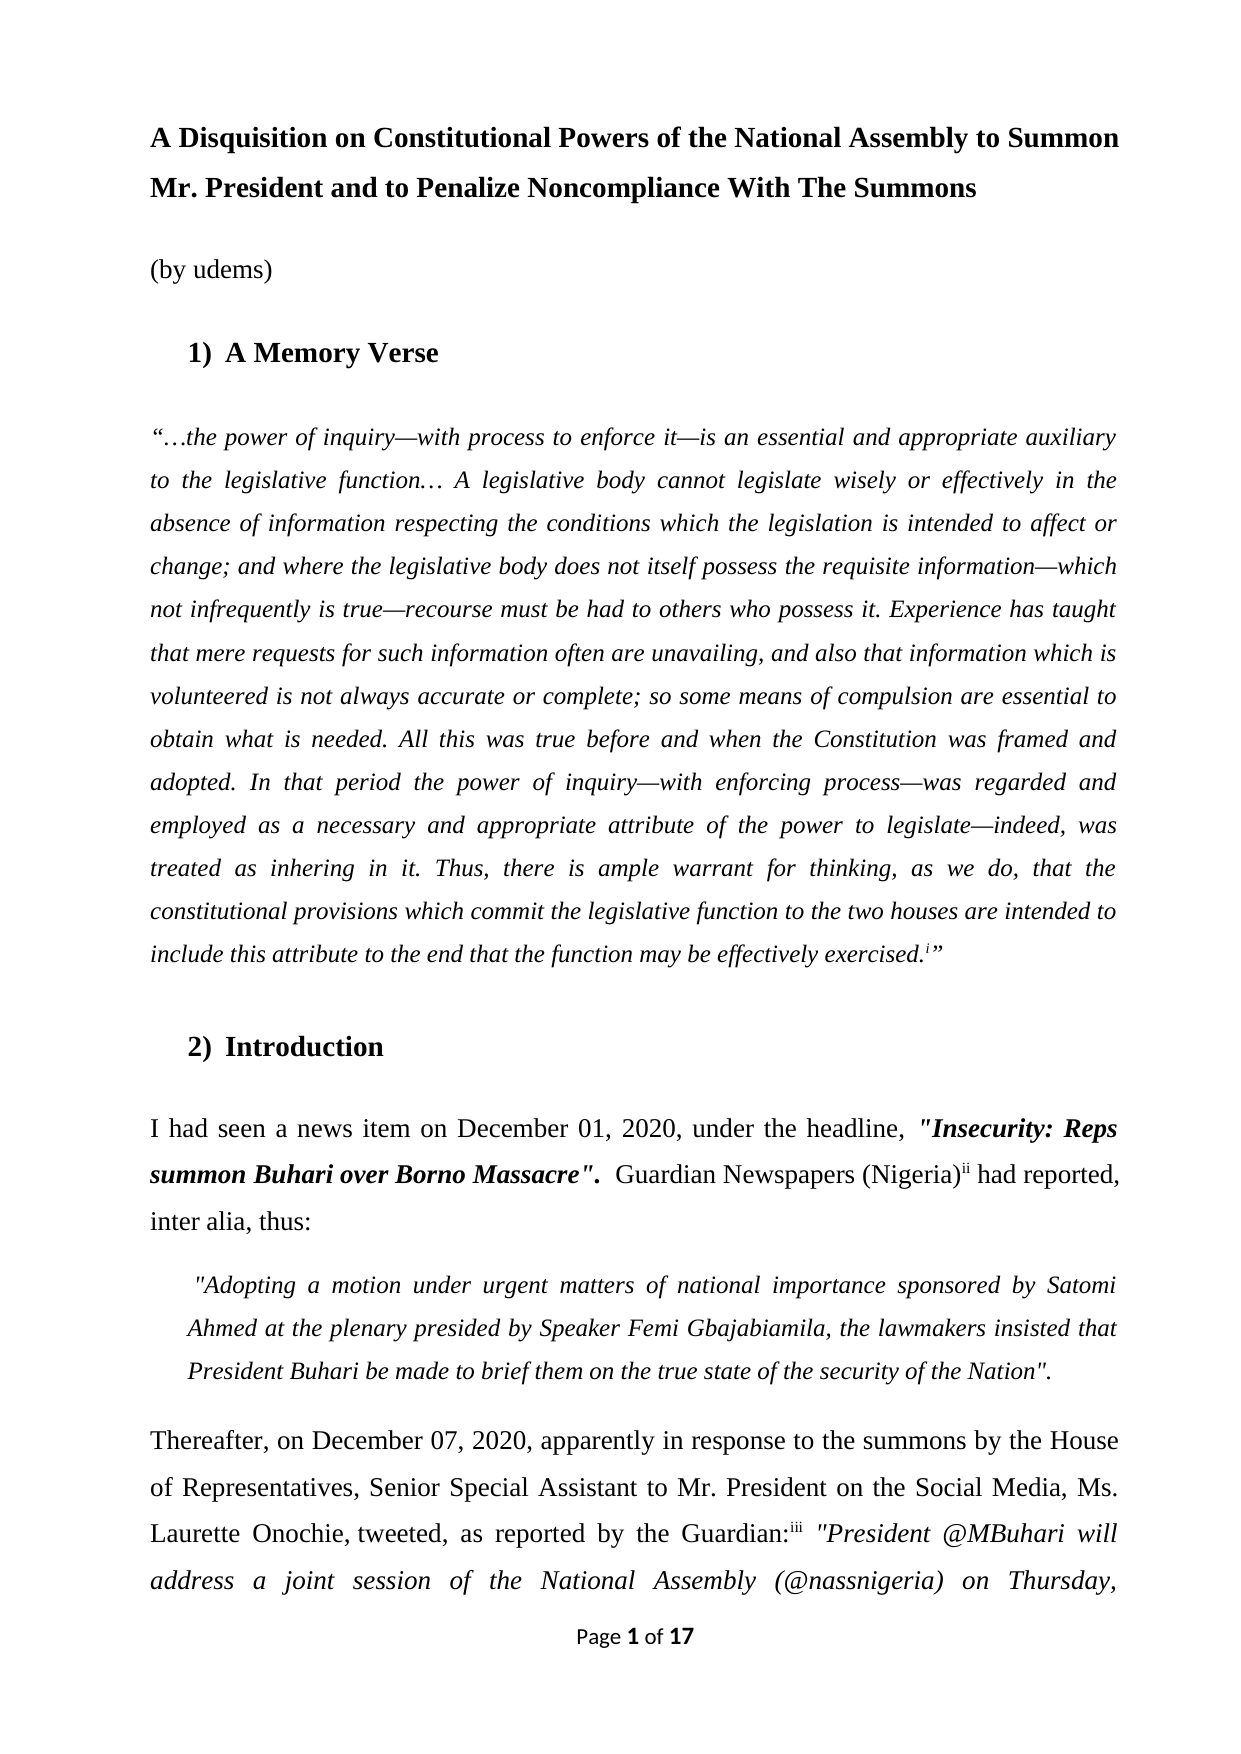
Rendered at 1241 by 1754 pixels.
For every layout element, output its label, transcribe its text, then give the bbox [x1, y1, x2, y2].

text (by udems) [150, 253, 1120, 284]
text “…the power of inquiry—with process to enforce it—is an essential and appropriate auxiliary to the legislative function… A legislative body cannot legislate wisely or effectively in the absence of information respecting the conditions which the legislation is intended to affect or change; and where the legislative body does not itself possess the requisite information—which not infrequently is true—recourse must be had to others who possess it. Experience has taught that mere requests for such information often are unavailing, and also that information which is volunteered is not always accurate or complete; so some means of compulsion are essential to obtain what is needed. All this was true before and when the Constitution was framed and adopted. In that period the power of inquiry—with enforcing process—was regarded and employed as a necessary and appropriate attribute of the power to legislate—indeed, was treated as inhering in it. Thus, there is ample warrant for thinking, as we do, that the constitutional provisions which commit the legislative function to the two houses are intended to include this attribute to the end that the function may be effectively exercised.” [150, 422, 1120, 968]
list Introduction [187, 1029, 1120, 1063]
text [150, 1424, 1120, 1595]
text A Disquisition on Constitutional Powers of the National Assembly to Summon Mr. President and to Penalize Noncompliance With The Summons [150, 120, 1120, 204]
text I had seen a news item on December 01, 2020, under the headline, "Insecurity: Reps summon Buhari over Borno Massacre". Guardian Newspapers (Nigeria) had reported, inter alia, thus: [150, 1112, 1120, 1236]
list A Memory Verse [187, 336, 1120, 369]
text "Adopting a motion under urgent matters of national importance sponsored by Satomi Ahmed at the plenary presided by Speaker Femi Gbajabiamila, the lawmakers insisted that President Buhari be made to brief them on the true state of the security of the Nation". [187, 1270, 1120, 1385]
